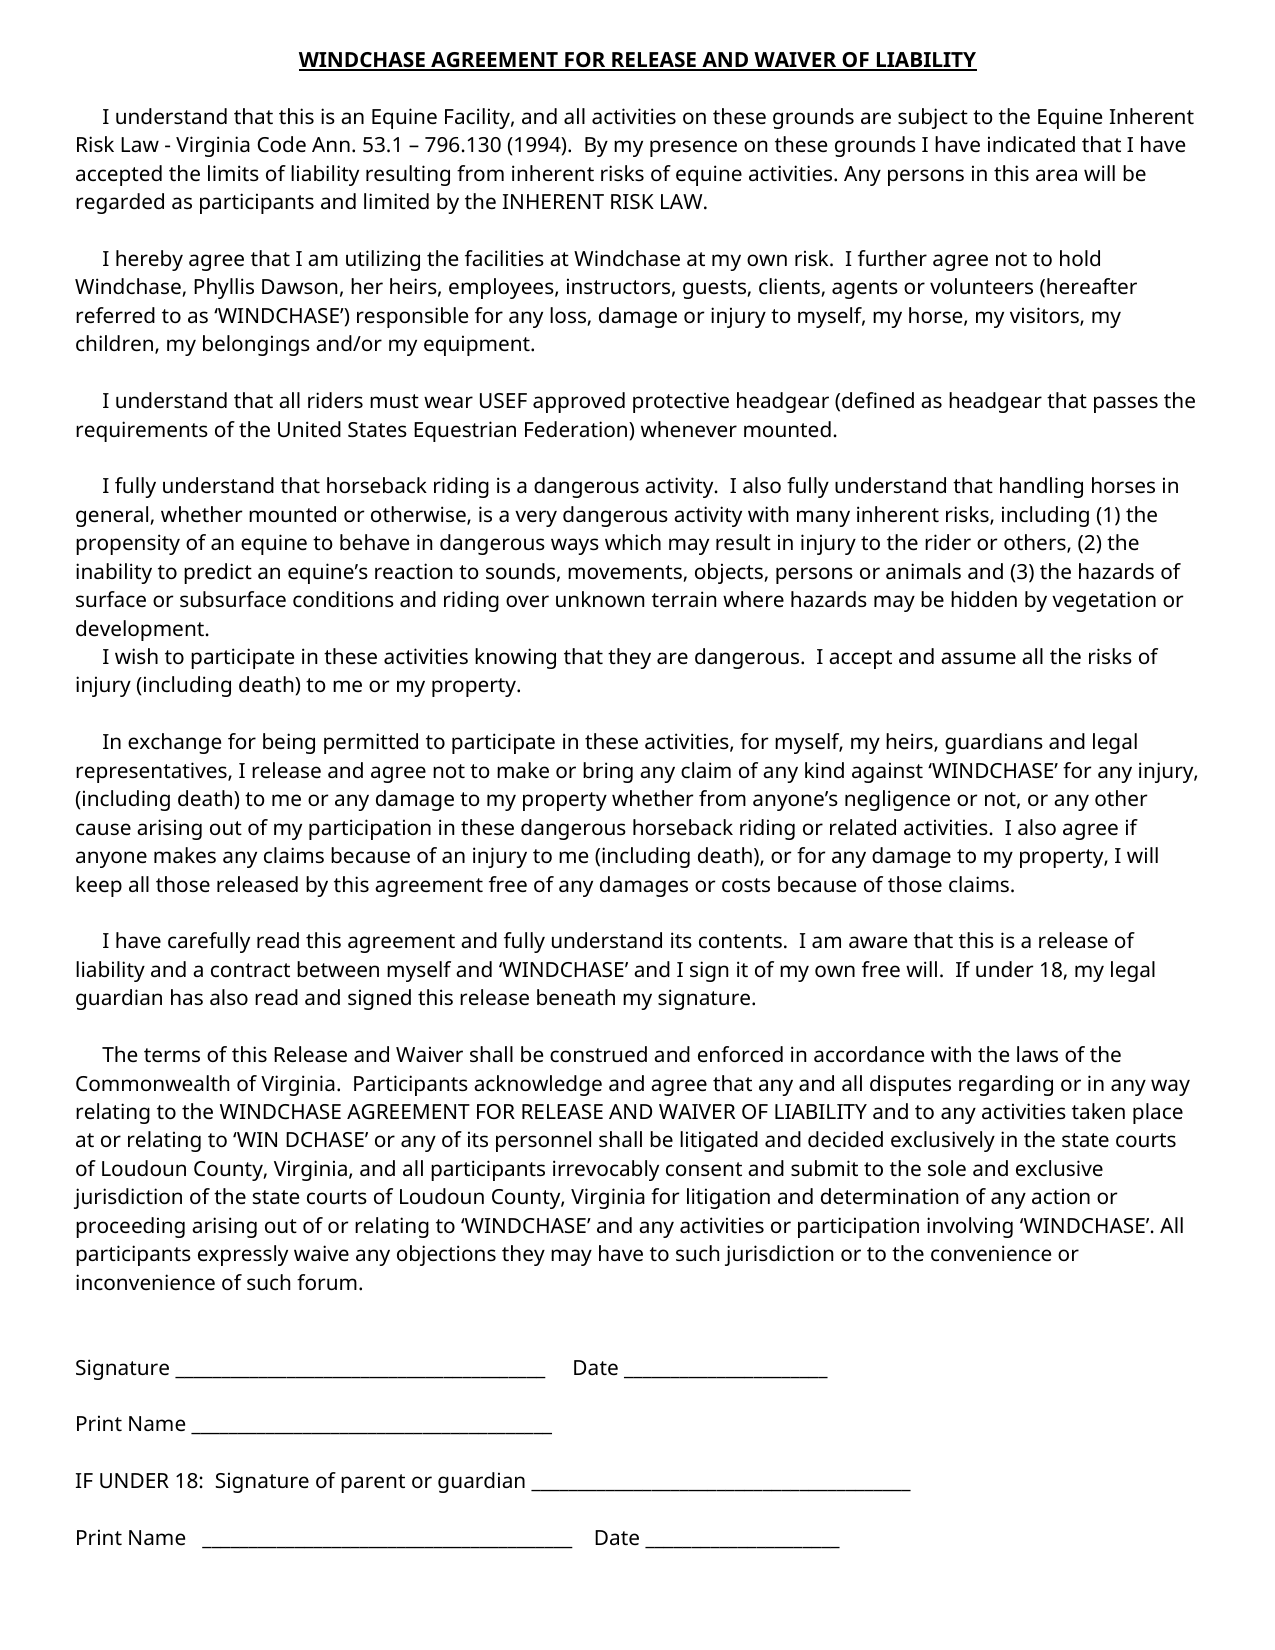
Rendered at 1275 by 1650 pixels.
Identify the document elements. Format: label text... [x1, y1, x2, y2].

text I understand that all riders must wear USEF approved protective headgear (defined as headgear that passes the requirements of the United States Equestrian Federation) whenever mounted. [75, 386, 1200, 443]
text IF UNDER 18: Signature of parent or guardian _________________________________________ [75, 1466, 1200, 1495]
text In exchange for being permitted to participate in these activities, for myself, my heirs, guardians and legal representatives, I release and agree not to make or bring any claim of any kind against ‘WINDCHASE’ for any injury, (including death) to me or any damage to my property whether from anyone’s negligence or not, or any other cause arising out of my participation in these dangerous horseback riding or related activities. I also agree if anyone makes any claims because of an injury to me (including death), or for any damage to my property, I will keep all those released by this agreement free of any damages or costs because of those claims. [75, 727, 1200, 898]
text Print Name ________________________________________ Date _____________________ [75, 1523, 1200, 1552]
text Signature ________________________________________ Date ______________________ [75, 1353, 1200, 1381]
text I wish to participate in these activities knowing that they are dangerous. I accept and assume all the risks of injury (including death) to me or my property. [75, 642, 1200, 699]
text WINDCHASE AGREEMENT FOR RELEASE AND WAIVER OF LIABILITY [75, 45, 1200, 73]
text I fully understand that horseback riding is a dangerous activity. I also fully understand that handling horses in general, whether mounted or otherwise, is a very dangerous activity with many inherent risks, including (1) the propensity of an equine to behave in dangerous ways which may result in injury to the rider or others, (2) the inability to predict an equine’s reaction to sounds, movements, objects, persons or animals and (3) the hazards of surface or subsurface conditions and riding over unknown terrain where hazards may be hidden by vegetation or development. [75, 472, 1200, 642]
text I hereby agree that I am utilizing the facilities at Windchase at my own risk. I further agree not to hold Windchase, Phyllis Dawson, her heirs, employees, instructors, guests, clients, agents or volunteers (hereafter referred to as ‘WINDCHASE’) responsible for any loss, damage or injury to myself, my horse, my visitors, my children, my belongings and/or my equipment. [75, 244, 1200, 358]
text The terms of this Release and Waiver shall be construed and enforced in accordance with the laws of the Commonwealth of Virginia. Participants acknowledge and agree that any and all disputes regarding or in any way relating to the WINDCHASE AGREEMENT FOR RELEASE AND WAIVER OF LIABILITY and to any activities taken place at or relating to ‘WIN DCHASE’ or any of its personnel shall be litigated and decided exclusively in the state courts of Loudoun County, Virginia, and all participants irrevocably consent and submit to the sole and exclusive jurisdiction of the state courts of Loudoun County, Virginia for litigation and determination of any action or proceeding arising out of or relating to ‘WINDCHASE’ and any activities or participation involving ‘WINDCHASE’. All participants expressly waive any objections they may have to such jurisdiction or to the convenience or inconvenience of such forum. [75, 1040, 1200, 1296]
text I understand that this is an Equine Facility, and all activities on these grounds are subject to the Equine Inherent Risk Law - Virginia Code Ann. 53.1 – 796.130 (1994). By my presence on these grounds I have indicated that I have accepted the limits of liability resulting from inherent risks of equine activities. Any persons in this area will be regarded as participants and limited by the INHERENT RISK LAW. [75, 102, 1200, 216]
text Print Name _______________________________________ [75, 1409, 1200, 1438]
text I have carefully read this agreement and fully understand its contents. I am aware that this is a release of liability and a contract between myself and ‘WINDCHASE’ and I sign it of my own free will. If under 18, my legal guardian has also read and signed this release beneath my signature. [75, 927, 1200, 1012]
